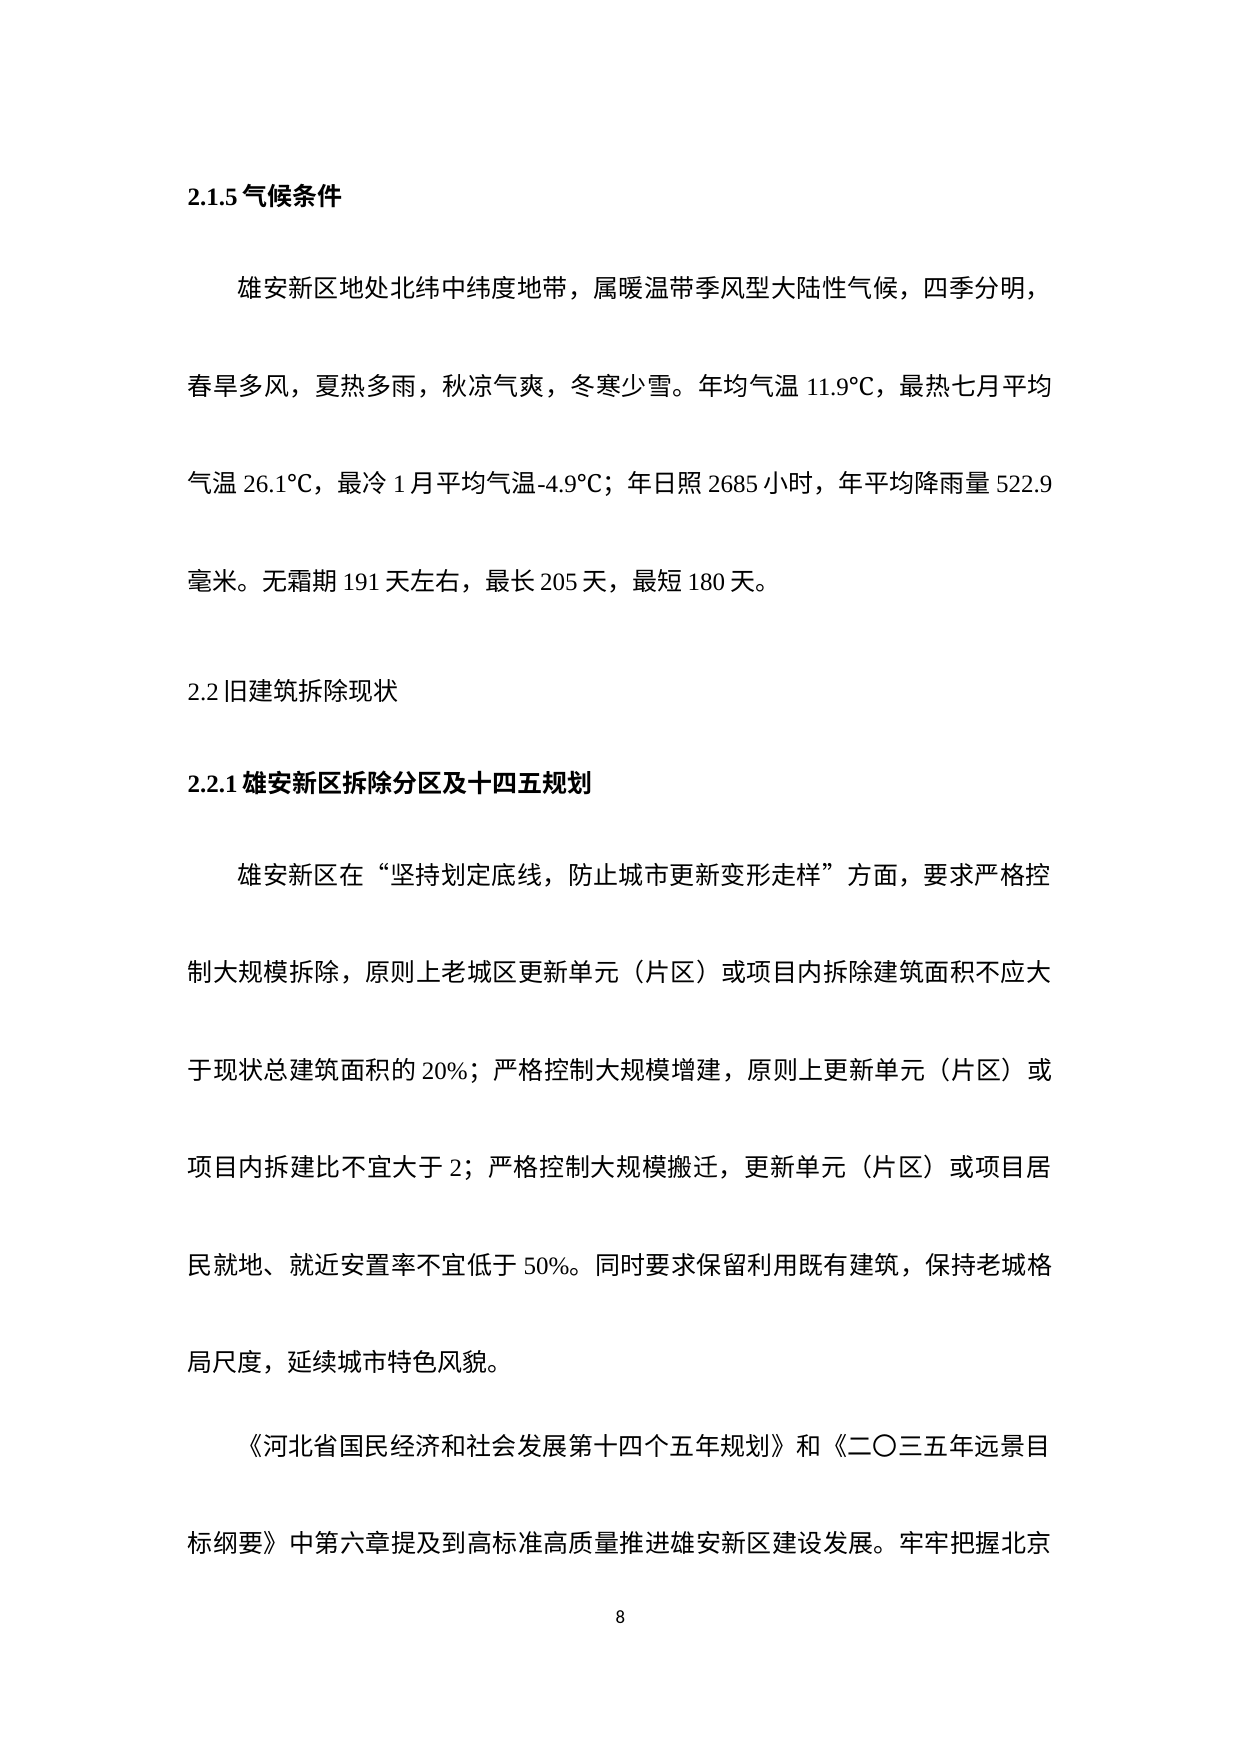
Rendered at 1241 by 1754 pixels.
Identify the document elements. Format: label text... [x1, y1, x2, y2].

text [187, 1412, 1053, 1574]
subtitle 2.2旧建筑拆除现状 [187, 657, 1053, 722]
text 雄安新区在“坚持划定底线，防止城市更新变形走样”方面，要求严格控制大规模拆除，原则上老城区更新单元（片区）或项目内拆除建筑面积不应大于现状总建筑面积的20%；严格控制大规模增建，原则上更新单元（片区）或项目内拆建比不宜大于2；严格控制大规模搬迁，更新单元（片区）或项目居民就地、就近安置率不宜低于50%。同时要求保留利用既有建筑，保持老城格局尺度，延续城市特色风貌。 [187, 841, 1053, 1393]
subtitle 2.1.5气候条件 [187, 162, 1053, 227]
text 雄安新区地处北纬中纬度地带，属暖温带季风型大陆性气候，四季分明，春旱多风，夏热多雨，秋凉气爽，冬寒少雪。年均气温11.9℃，最热七月平均气温26.1℃，最冷1月平均气温-4.9℃；年日照2685小时，年平均降雨量522.9毫米。无霜期191天左右，最长205天，最短180天。 [187, 254, 1053, 612]
subtitle 2.2.1雄安新区拆除分区及十四五规划 [187, 749, 1053, 814]
